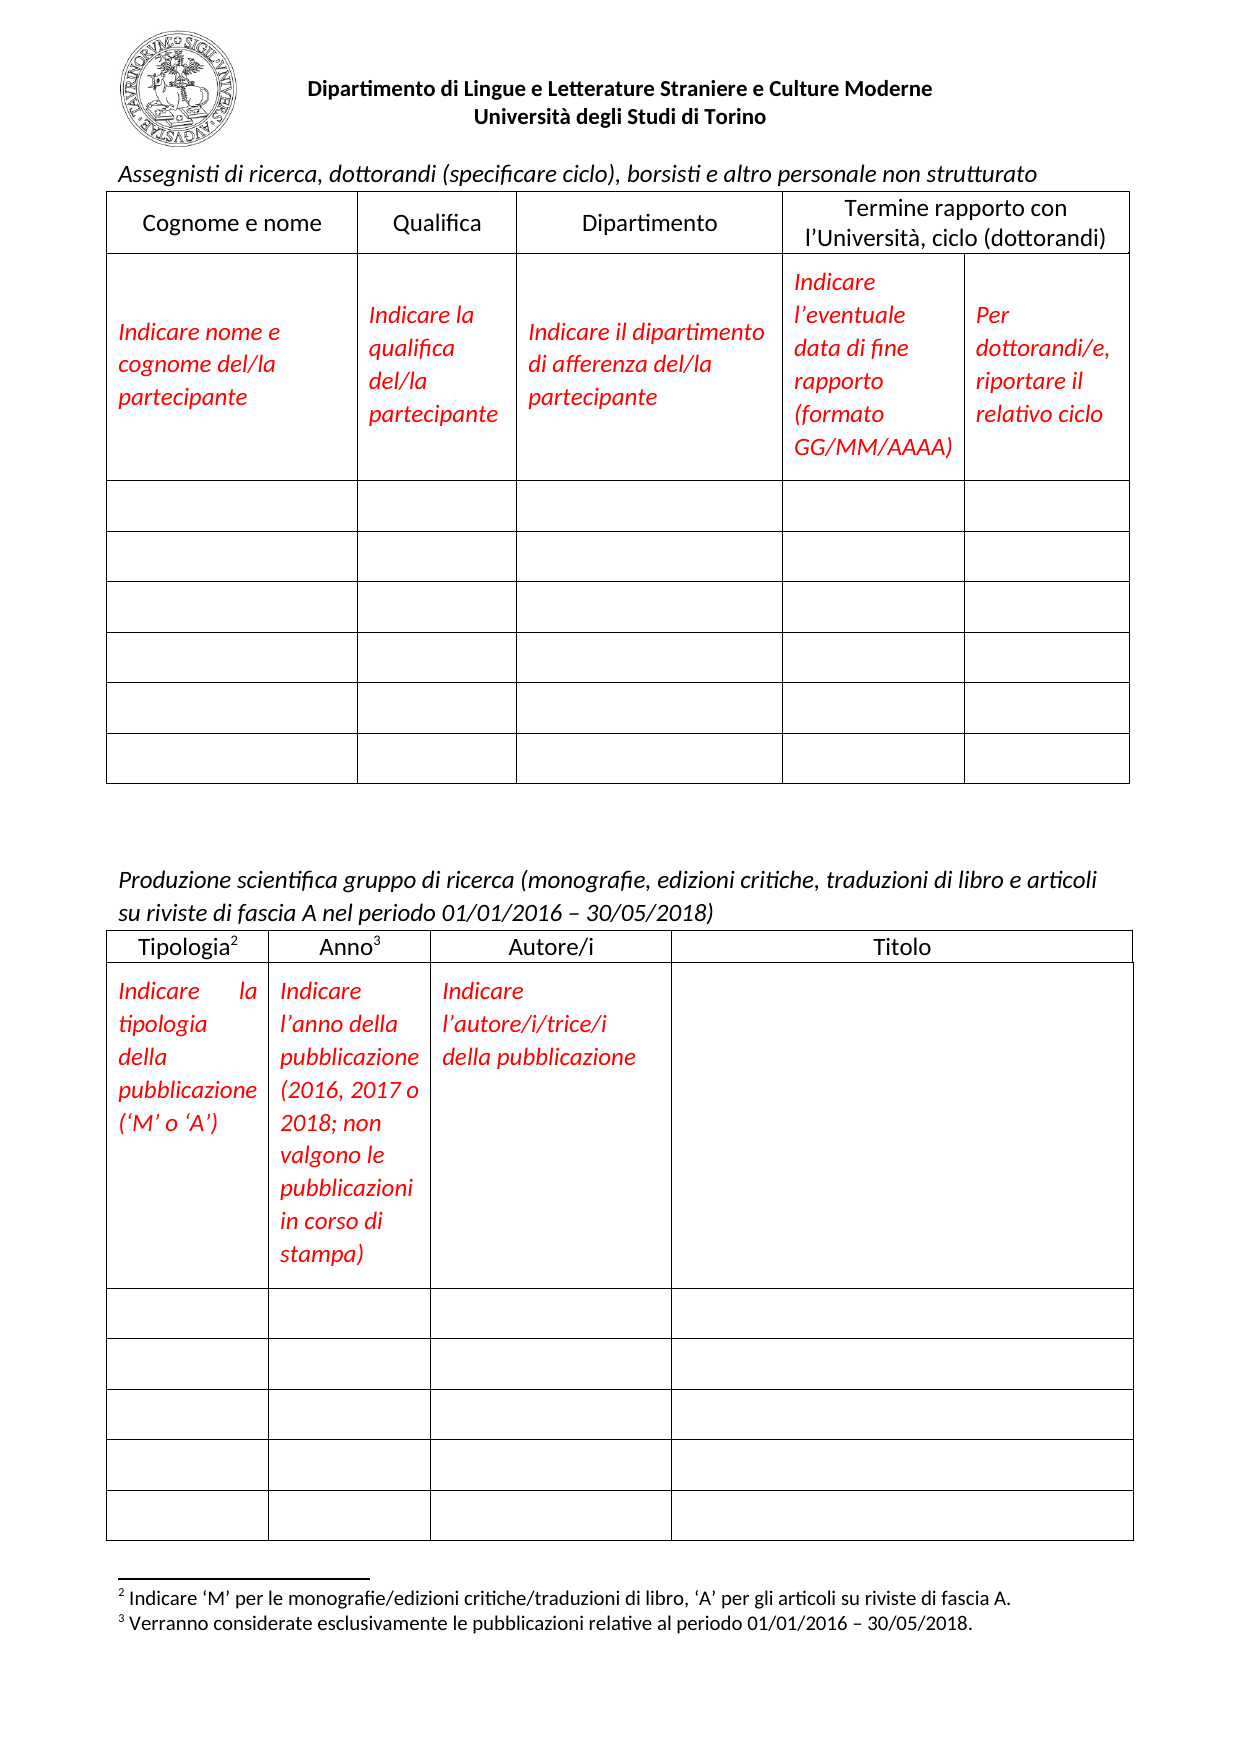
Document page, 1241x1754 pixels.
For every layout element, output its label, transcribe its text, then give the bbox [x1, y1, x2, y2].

table_cell Indicare la qualifica del/la partecipante [358, 254, 516, 480]
table_cell [107, 1440, 268, 1490]
table_cell [269, 1289, 430, 1338]
table_header Cognome e nome [107, 192, 357, 253]
table_cell Indicare la tipologia della pubblicazione (‘M’ o ‘A’) [107, 963, 268, 1288]
table_cell [517, 481, 782, 531]
table_cell [107, 1289, 268, 1338]
table_cell [431, 1440, 671, 1490]
table_cell [107, 734, 357, 783]
table_cell [672, 1390, 1133, 1439]
table_cell [783, 481, 964, 531]
table_cell [269, 1491, 430, 1540]
table_cell [672, 1491, 1133, 1540]
table_cell [783, 734, 964, 783]
table_cell [269, 1440, 430, 1490]
table_cell [431, 1390, 671, 1439]
table_cell [107, 582, 357, 632]
table_header Anno [269, 931, 430, 962]
table_cell [965, 633, 1129, 682]
table_cell Per dottorandi/e, riportare il relativo ciclo [965, 254, 1129, 480]
table_cell [783, 683, 964, 733]
table_header Titolo [672, 931, 1132, 962]
table_cell [672, 1440, 1133, 1490]
table_cell [517, 582, 782, 632]
text Assegnisti di ricerca, dottorandi (specificare ciclo), borsisti e altro personale non strutturato [118, 158, 1122, 188]
table_cell [358, 582, 516, 632]
table_header Termine rapporto con l’Università, ciclo (dottorandi) [783, 192, 1129, 253]
table_cell [965, 532, 1129, 581]
table_cell [358, 633, 516, 682]
table_cell [783, 633, 964, 682]
table_cell Indicare l’eventuale data di fine rapporto (formato GG/MM/AAAA) [783, 254, 964, 480]
table_header Autore/i [431, 931, 671, 962]
table_cell [358, 532, 516, 581]
table_cell [783, 582, 964, 632]
table_cell [965, 683, 1129, 733]
table_cell Indicare nome e cognome del/la partecipante [107, 254, 357, 480]
table_cell [517, 633, 782, 682]
table_cell [107, 1491, 268, 1540]
text Produzione scientifica gruppo di ricerca (monografie, edizioni critiche, traduzioni di libro e articoli su riviste di fascia A nel periodo 01/01/2016 – 30/05/2018) [118, 864, 1122, 928]
table_cell [517, 532, 782, 581]
table_cell [107, 1339, 268, 1389]
table_cell [965, 734, 1129, 783]
table_cell [517, 734, 782, 783]
table_header Tipologia [107, 931, 268, 962]
table_cell [358, 683, 516, 733]
table_cell [358, 734, 516, 783]
table_cell [107, 532, 357, 581]
table_header Dipartimento [517, 192, 782, 253]
table_cell [431, 1339, 671, 1389]
table_cell [965, 481, 1129, 531]
table_cell [269, 1339, 430, 1389]
table_cell [431, 1289, 671, 1338]
table_cell [517, 683, 782, 733]
table_cell [965, 582, 1129, 632]
table_cell Indicare l’anno della pubblicazione (2016, 2017 o 2018; non valgono le pubblicazioni in corso di stampa) [269, 963, 430, 1288]
table_cell [672, 1289, 1133, 1338]
table_cell [358, 481, 516, 531]
table_cell [107, 683, 357, 733]
picture [118, 28, 238, 148]
table_header Qualifica [358, 192, 516, 253]
table_cell [107, 633, 357, 682]
table_cell [107, 481, 357, 531]
table_cell Indicare l’autore/i/trice/i della pubblicazione [431, 963, 671, 1288]
table_cell Indicare il dipartimento di afferenza del/la partecipante [517, 254, 782, 480]
table_cell [672, 963, 1133, 1288]
table_cell [783, 532, 964, 581]
table_cell [269, 1390, 430, 1439]
table_cell [672, 1339, 1133, 1389]
table_cell [431, 1491, 671, 1540]
table_cell [107, 1390, 268, 1439]
